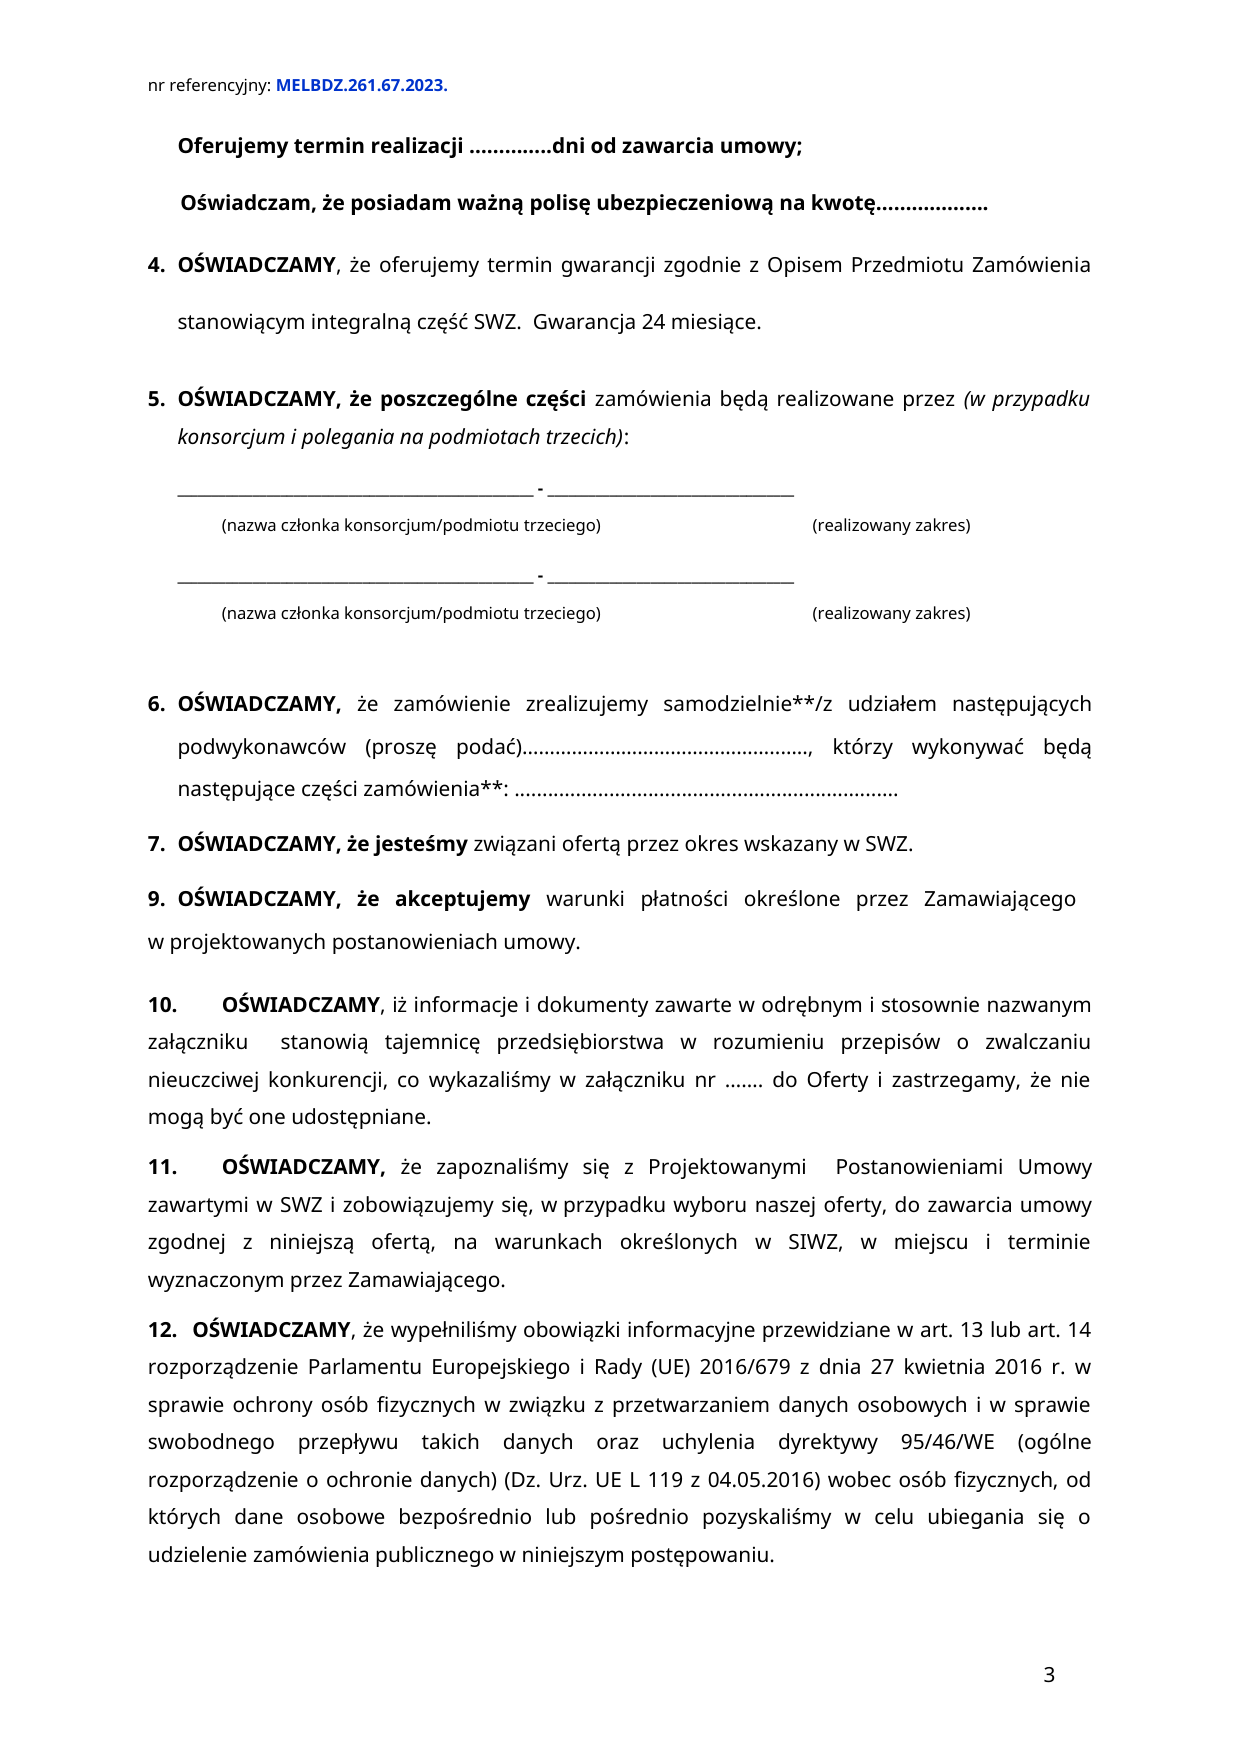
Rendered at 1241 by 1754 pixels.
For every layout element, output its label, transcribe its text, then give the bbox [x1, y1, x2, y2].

text 10. OŚWIADCZAMY, iż informacje i dokumenty zawarte w odrębnym i stosownie nazwanym załączniku stanowią tajemnicę przedsiębiorstwa w rozumieniu przepisów o zwalczaniu nieuczciwej konkurencji, co wykazaliśmy w załączniku nr ……. do Oferty i zastrzegamy, że nie mogą być one udostępniane. [148, 982, 1092, 1132]
text ____________________________________________________ - ____________________________________ [177, 552, 1092, 589]
list OŚWIADCZAMY, że oferujemy termin gwarancji zgodnie z Opisem Przedmiotu Zamówienia stanowiącym integralną część SWZ. Gwarancja 24 miesiące. [148, 250, 1092, 336]
text Oferujemy termin realizacji …………..dni od zawarcia umowy; [177, 131, 1092, 159]
text 12. OŚWIADCZAMY, że wypełniliśmy obowiązki informacyjne przewidziane w art. 13 lub art. 14 rozporządzenie Parlamentu Europejskiego i Rady (UE) 2016/679 z dnia 27 kwietnia 2016 r. w sprawie ochrony osób fizycznych w związku z przetwarzaniem danych osobowych i w sprawie swobodnego przepływu takich danych oraz uchylenia dyrektywy 95/46/WE (ogólne rozporządzenie o ochronie danych) (Dz. Urz. UE L 119 z 04.05.2016) wobec osób fizycznych, od których dane osobowe bezpośrednio lub pośrednio pozyskaliśmy w celu ubiegania się o udzielenie zamówienia publicznego w niniejszym postępowaniu. [148, 1307, 1092, 1570]
text 11. OŚWIADCZAMY, że zapoznaliśmy się z Projektowanymi Postanowieniami Umowy zawartymi w SWZ i zobowiązujemy się, w przypadku wyboru naszej oferty, do zawarcia umowy zgodnej z niniejszą ofertą, na warunkach określonych w SIWZ, w miejscu i terminie wyznaczonym przez Zamawiającego. [148, 1145, 1092, 1295]
list OŚWIADCZAMY, że jesteśmy związani ofertą przez okres wskazany w SWZ. [148, 829, 1092, 858]
text ____________________________________________________ - ____________________________________ [177, 464, 1092, 502]
list OŚWIADCZAMY, że poszczególne części zamówienia będą realizowane przez (w przypadku konsorcjum i polegania na podmiotach trzecich): [148, 377, 1092, 452]
text 9. OŚWIADCZAMY, że akceptujemy warunki płatności określone przez Zamawiającego w projektowanych postanowieniach umowy. [148, 884, 1092, 956]
text Oświadczam, że posiadam ważną polisę ubezpieczeniową na kwotę………………. [148, 188, 1092, 216]
list OŚWIADCZAMY, że zamówienie zrealizujemy samodzielnie**/z udziałem następujących podwykonawców (proszę podać)………………………………………..….., którzy wykonywać będą następujące części zamówienia**: ..................................................................... [148, 689, 1092, 803]
text (nazwa członka konsorcjum/podmiotu trzeciego) (realizowany zakres) [177, 589, 1092, 627]
text (nazwa członka konsorcjum/podmiotu trzeciego) (realizowany zakres) [177, 502, 1092, 539]
